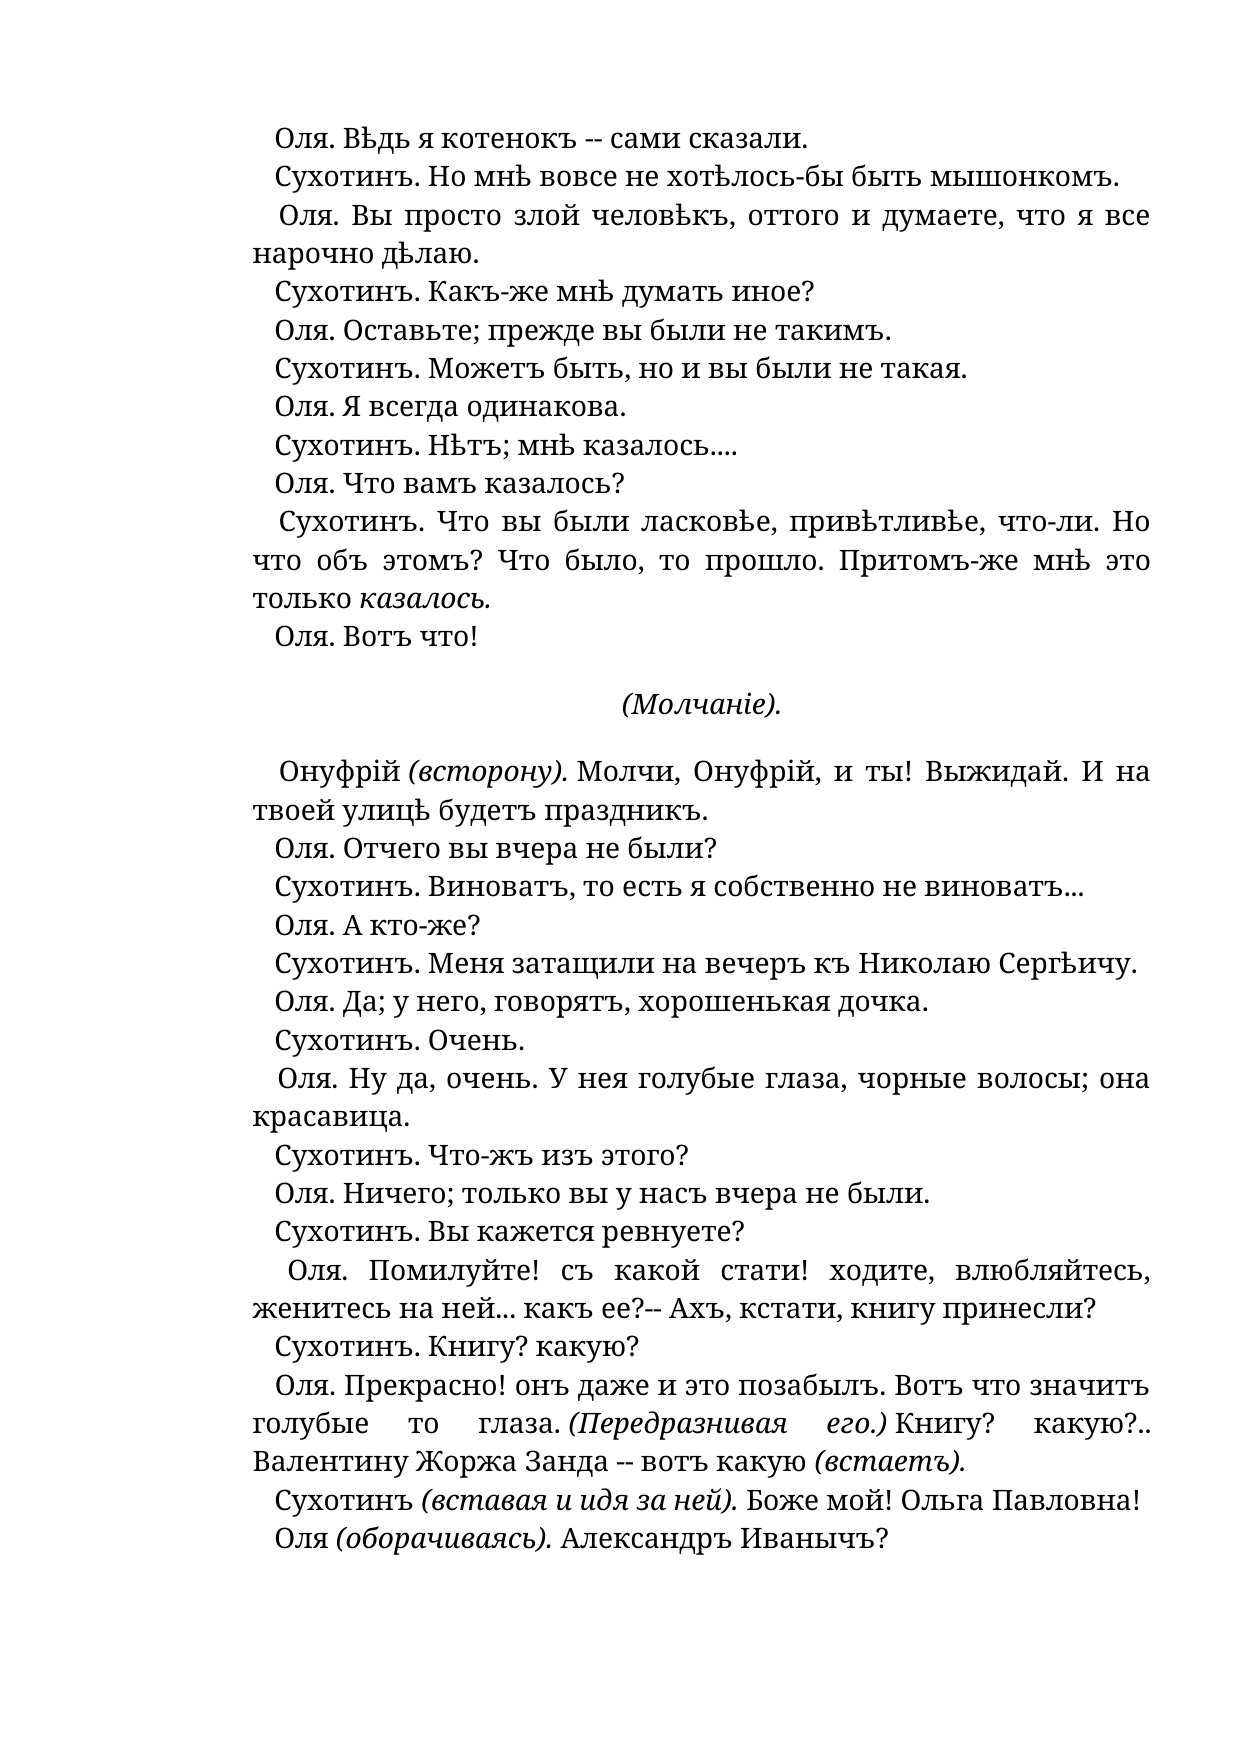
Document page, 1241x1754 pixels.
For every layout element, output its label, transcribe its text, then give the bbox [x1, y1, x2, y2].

text Оля. Отчего вы вчера не были? [252, 828, 1152, 866]
text Сухотинъ. Виноватъ, то есть я собственно не виноватъ... [252, 866, 1152, 905]
text Оля. Я всегда одинакова. [252, 386, 1152, 425]
text Оля. Ну да, очень. У нея голубые глаза, чорные волосы; она красавица. [252, 1058, 1152, 1135]
text Сухотинъ. Меня затащили на вечеръ къ Николаю Сергѣичу. [252, 943, 1152, 981]
text Оля. Что вамъ казалось? [252, 463, 1152, 501]
text Оля. Вы просто злой человѣкъ, оттого и думаете, что я все нарочно дѣлаю. [252, 195, 1152, 271]
text Сухотинъ. Что-жъ изъ этого? [252, 1135, 1152, 1173]
text Сухотинъ. Книгу? какую? [252, 1326, 1152, 1365]
text Оля. Вотъ что! [252, 616, 1152, 655]
text Сухотинъ. Но мнѣ вовсе не хотѣлось-бы быть мышонкомъ. [252, 156, 1152, 195]
text (Молчаніе). [252, 684, 1152, 722]
text Сухотинъ (вставая и идя за ней). Боже мой! Ольга Павловна! [252, 1480, 1152, 1518]
text Сухотинъ. Нѣтъ; мнѣ казалось.... [252, 425, 1152, 463]
text Сухотинъ. Очень. [252, 1020, 1152, 1058]
text Оля. Помилуйте! съ какой стати! ходите, влюбляйтесь, женитесь на ней... какъ ее?-- Ахъ, кстати, книгу принесли? [252, 1250, 1152, 1326]
text Оля. Оставьте; прежде вы были не такимъ. [252, 310, 1152, 348]
text Сухотинъ. Какъ-же мнѣ думать иное? [252, 271, 1152, 310]
text Оля. Да; у него, говорятъ, хорошенькая дочка. [252, 981, 1152, 1020]
text Оля. Прекрасно! онъ даже и это позабылъ. Вотъ что значитъ голубые то глаза. (Передразнивая его.) Книгу? какую?.. Валентину Жоржа Занда -- вотъ какую (встаетъ). [252, 1365, 1152, 1480]
text Сухотинъ. Вы кажется ревнуете? [252, 1211, 1152, 1250]
text Оля. А кто-же? [252, 905, 1152, 943]
text Оля. Ничего; только вы у насъ вчера не были. [252, 1173, 1152, 1211]
text Сухотинъ. Можетъ быть, но и вы были не такая. [252, 348, 1152, 386]
text Сухотинъ. Что вы были ласковѣе, привѣтливѣе, что-ли. Но что объ этомъ? Что было, то прошло. Притомъ-же мнѣ это только казалось. [252, 501, 1152, 616]
text Онуфрій (всторону). Молчи, Онуфрій, и ты! Выжидай. И на твоей улицѣ будетъ праздникъ. [252, 751, 1152, 828]
text Оля (оборачиваясь). Александръ Иванычъ? [252, 1518, 1152, 1556]
text Оля. Вѣдь я котенокъ -- сами сказали. [252, 118, 1152, 156]
